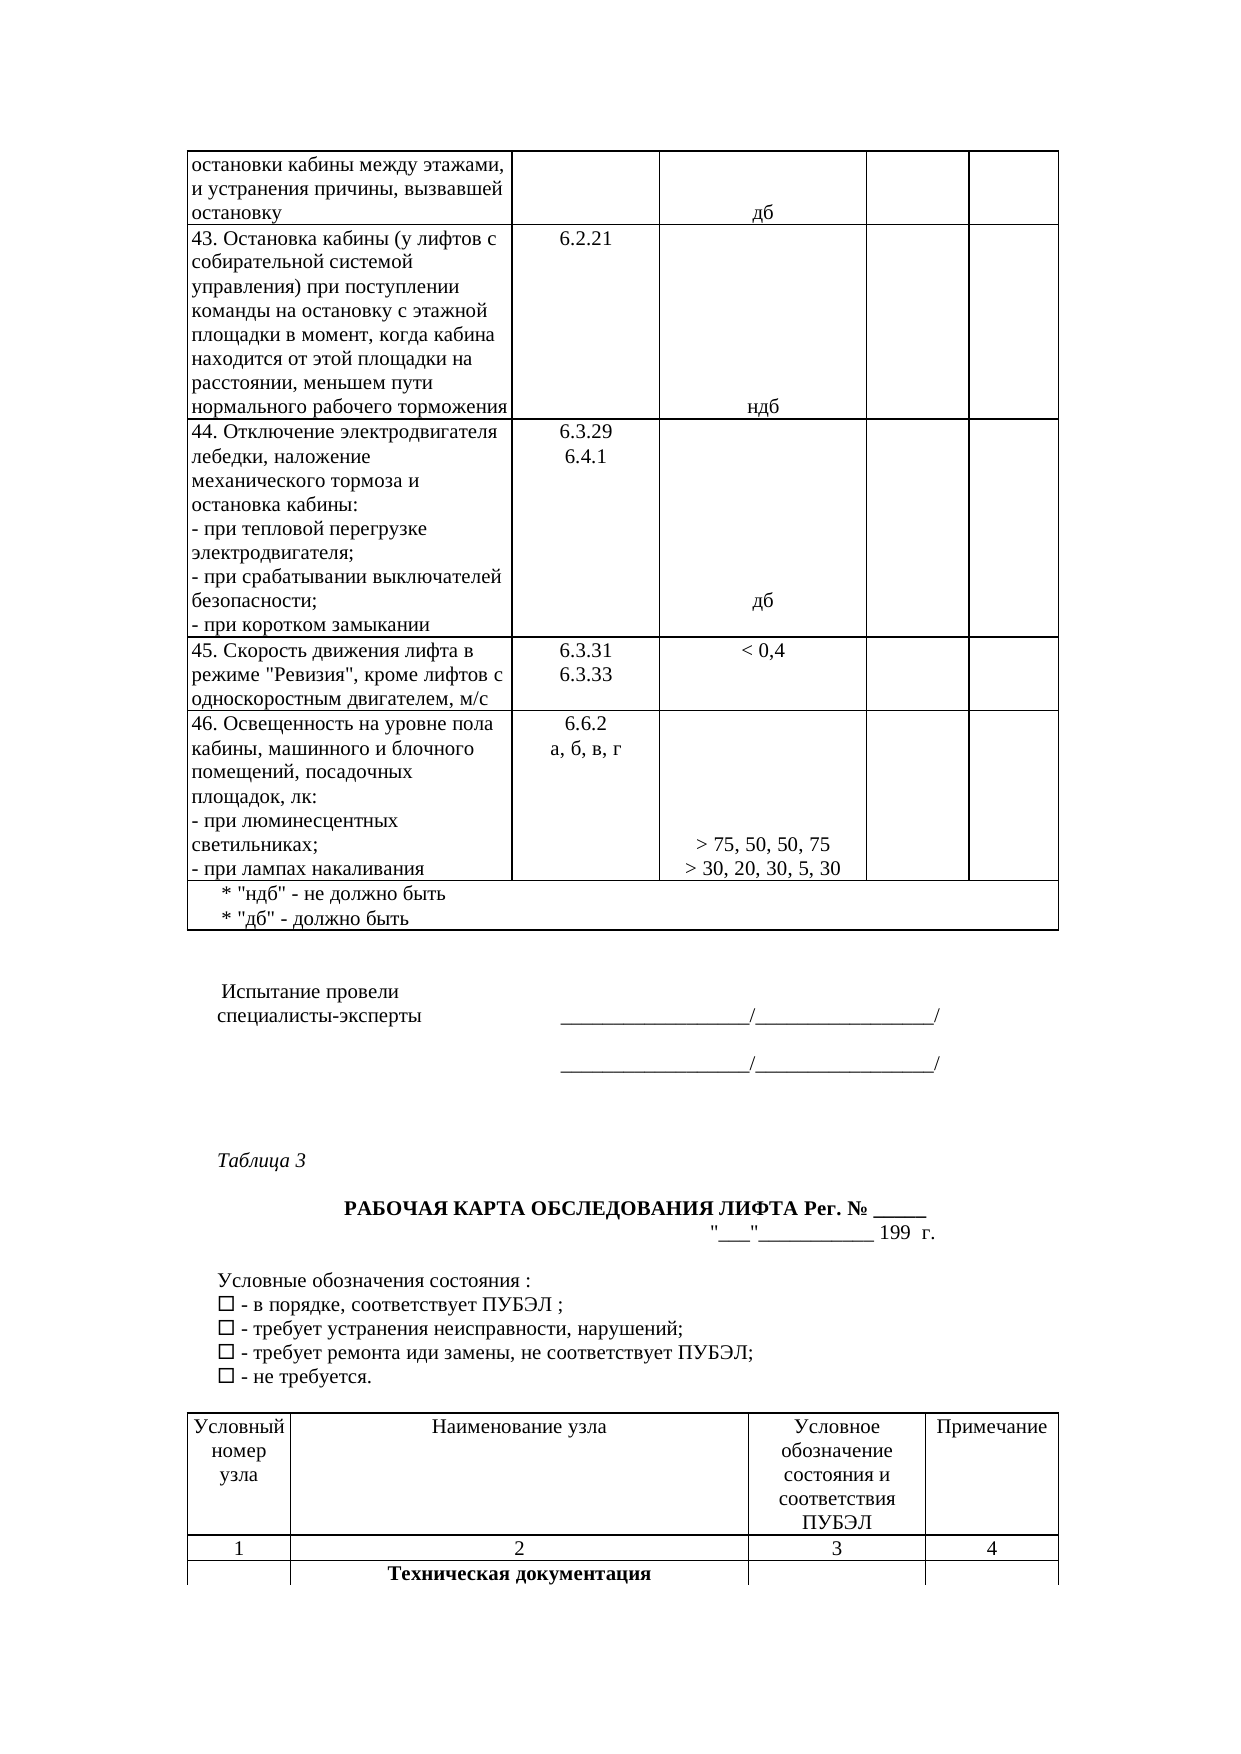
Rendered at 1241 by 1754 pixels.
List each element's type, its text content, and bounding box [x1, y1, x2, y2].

text Условные обозначения состояния : [187, 1268, 1053, 1292]
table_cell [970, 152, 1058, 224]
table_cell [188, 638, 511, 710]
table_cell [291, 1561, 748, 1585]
text РАБОЧАЯ КАРТА ОБСЛЕДОВАНИЯ ЛИФТА Рег. № _____ [187, 1196, 1053, 1220]
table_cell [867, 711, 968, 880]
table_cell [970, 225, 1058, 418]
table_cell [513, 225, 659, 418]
text - требует ремонта иди замены, не соответствует ПУБЭЛ; [187, 1340, 1053, 1364]
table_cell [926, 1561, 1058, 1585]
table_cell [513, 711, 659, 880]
text - не требуется. [187, 1364, 1053, 1388]
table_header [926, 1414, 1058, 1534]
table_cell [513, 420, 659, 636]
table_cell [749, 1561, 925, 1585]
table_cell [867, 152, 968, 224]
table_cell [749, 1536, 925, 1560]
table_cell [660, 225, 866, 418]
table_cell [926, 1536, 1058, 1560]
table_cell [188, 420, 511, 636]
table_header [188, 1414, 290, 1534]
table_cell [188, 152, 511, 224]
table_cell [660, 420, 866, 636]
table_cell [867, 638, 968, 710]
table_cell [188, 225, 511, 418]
text Таблица 3 [187, 1147, 1053, 1172]
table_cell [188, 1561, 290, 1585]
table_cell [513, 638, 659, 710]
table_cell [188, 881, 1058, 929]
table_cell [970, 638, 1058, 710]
text "___"___________ 199 г. [187, 1220, 1053, 1244]
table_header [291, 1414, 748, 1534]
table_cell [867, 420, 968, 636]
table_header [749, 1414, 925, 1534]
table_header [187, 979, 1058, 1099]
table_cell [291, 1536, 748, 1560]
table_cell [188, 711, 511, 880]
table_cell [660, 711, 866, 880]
text - в порядке, соответствует ПУБЭЛ ; [187, 1292, 1053, 1316]
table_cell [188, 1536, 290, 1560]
text - требует устранения неисправности, нарушений; [187, 1316, 1053, 1340]
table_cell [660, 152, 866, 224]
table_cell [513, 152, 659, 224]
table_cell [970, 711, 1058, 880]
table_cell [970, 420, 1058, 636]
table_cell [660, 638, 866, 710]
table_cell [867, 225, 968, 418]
